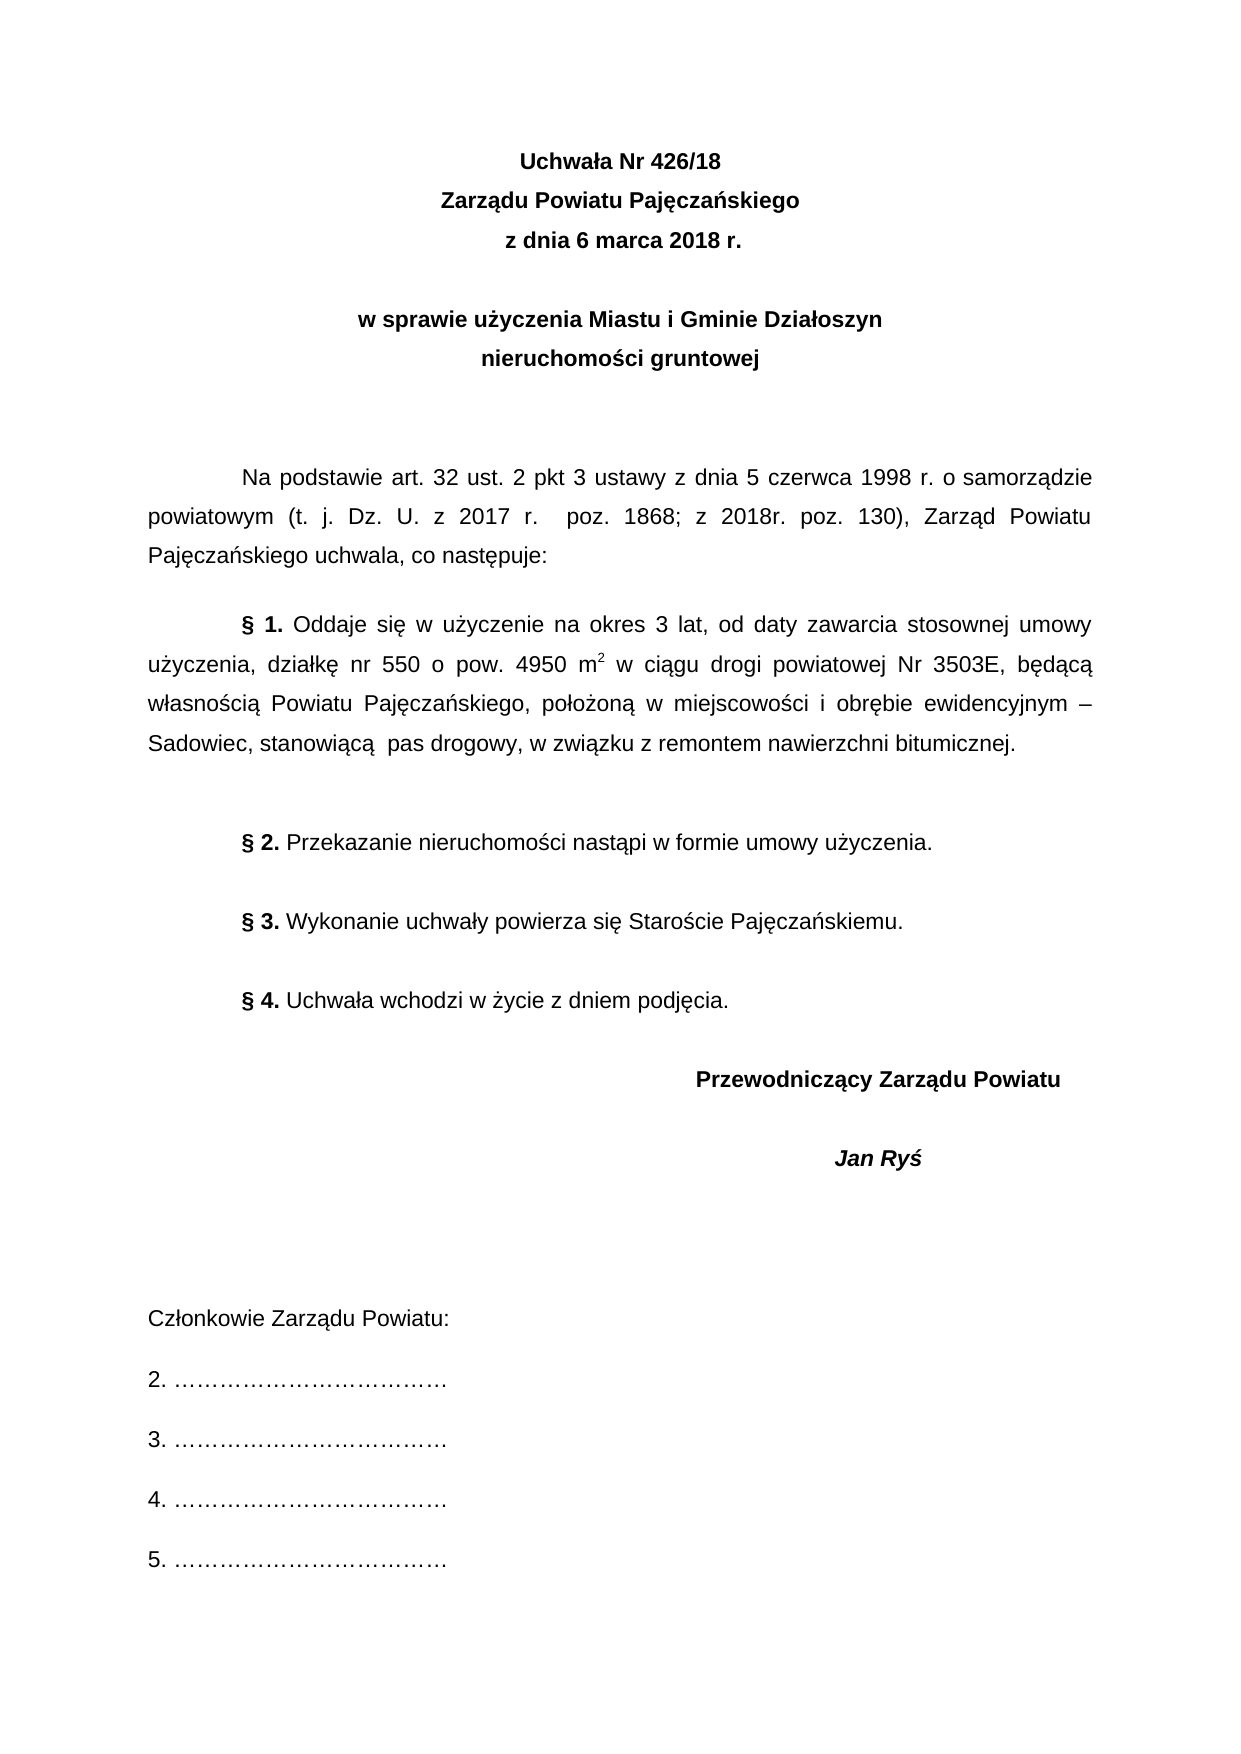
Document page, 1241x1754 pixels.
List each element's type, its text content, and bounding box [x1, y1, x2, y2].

text z dnia 6 marca 2018 r. [148, 227, 1093, 253]
text § 4. Uchwała wchodzi w życie z dniem podjęcia. [148, 987, 1093, 1013]
title Uchwała Nr 426/18 [148, 148, 1093, 174]
text § 3. Wykonanie uchwały powierza się Staroście Pajęczańskiemu. [148, 908, 1093, 934]
text § 1. Oddaje się w użyczenie na okres 3 lat, od daty zawarcia stosownej umowy użyczenia, działkę nr 550 o pow. w ciągu drogi powiatowej Nr 3503E, będącą własnością Powiatu Pajęczańskiego, położoną w miejscowości i obrębie ewidencyjnym – Sadowiec, stanowiącą pas drogowy, w związku z remontem nawierzchni bitumicznej. [148, 611, 1093, 756]
text nieruchomości gruntowej [148, 345, 1093, 371]
text 4. ……………………………… [148, 1486, 1093, 1512]
text Członkowie Zarządu Powiatu: [148, 1305, 1093, 1332]
text 3. ……………………………… [148, 1426, 1093, 1452]
text 2. ……………………………… [148, 1366, 1093, 1392]
text Na podstawie art. 32 ust. 2 pkt 3 ustawy z dnia 5 czerwca 1998 r. o samorządzie powiatowym (t. j. Dz. U. z 2017 r. poz. 1868; z 2018r. poz. 130), Zarząd Powiatu Pajęczańskiego uchwala, co następuje: [148, 463, 1093, 569]
text Jan Ryś [664, 1145, 1093, 1171]
text 5. ……………………………… [148, 1546, 1093, 1573]
text Przewodniczący Zarządu Powiatu [664, 1066, 1093, 1092]
text § 2. Przekazanie nieruchomości nastąpi w formie umowy użyczenia. [148, 829, 1093, 856]
text Zarządu Powiatu Pajęczańskiego [148, 187, 1093, 213]
text w sprawie użyczenia Miastu i Gminie Działoszyn [148, 306, 1093, 332]
